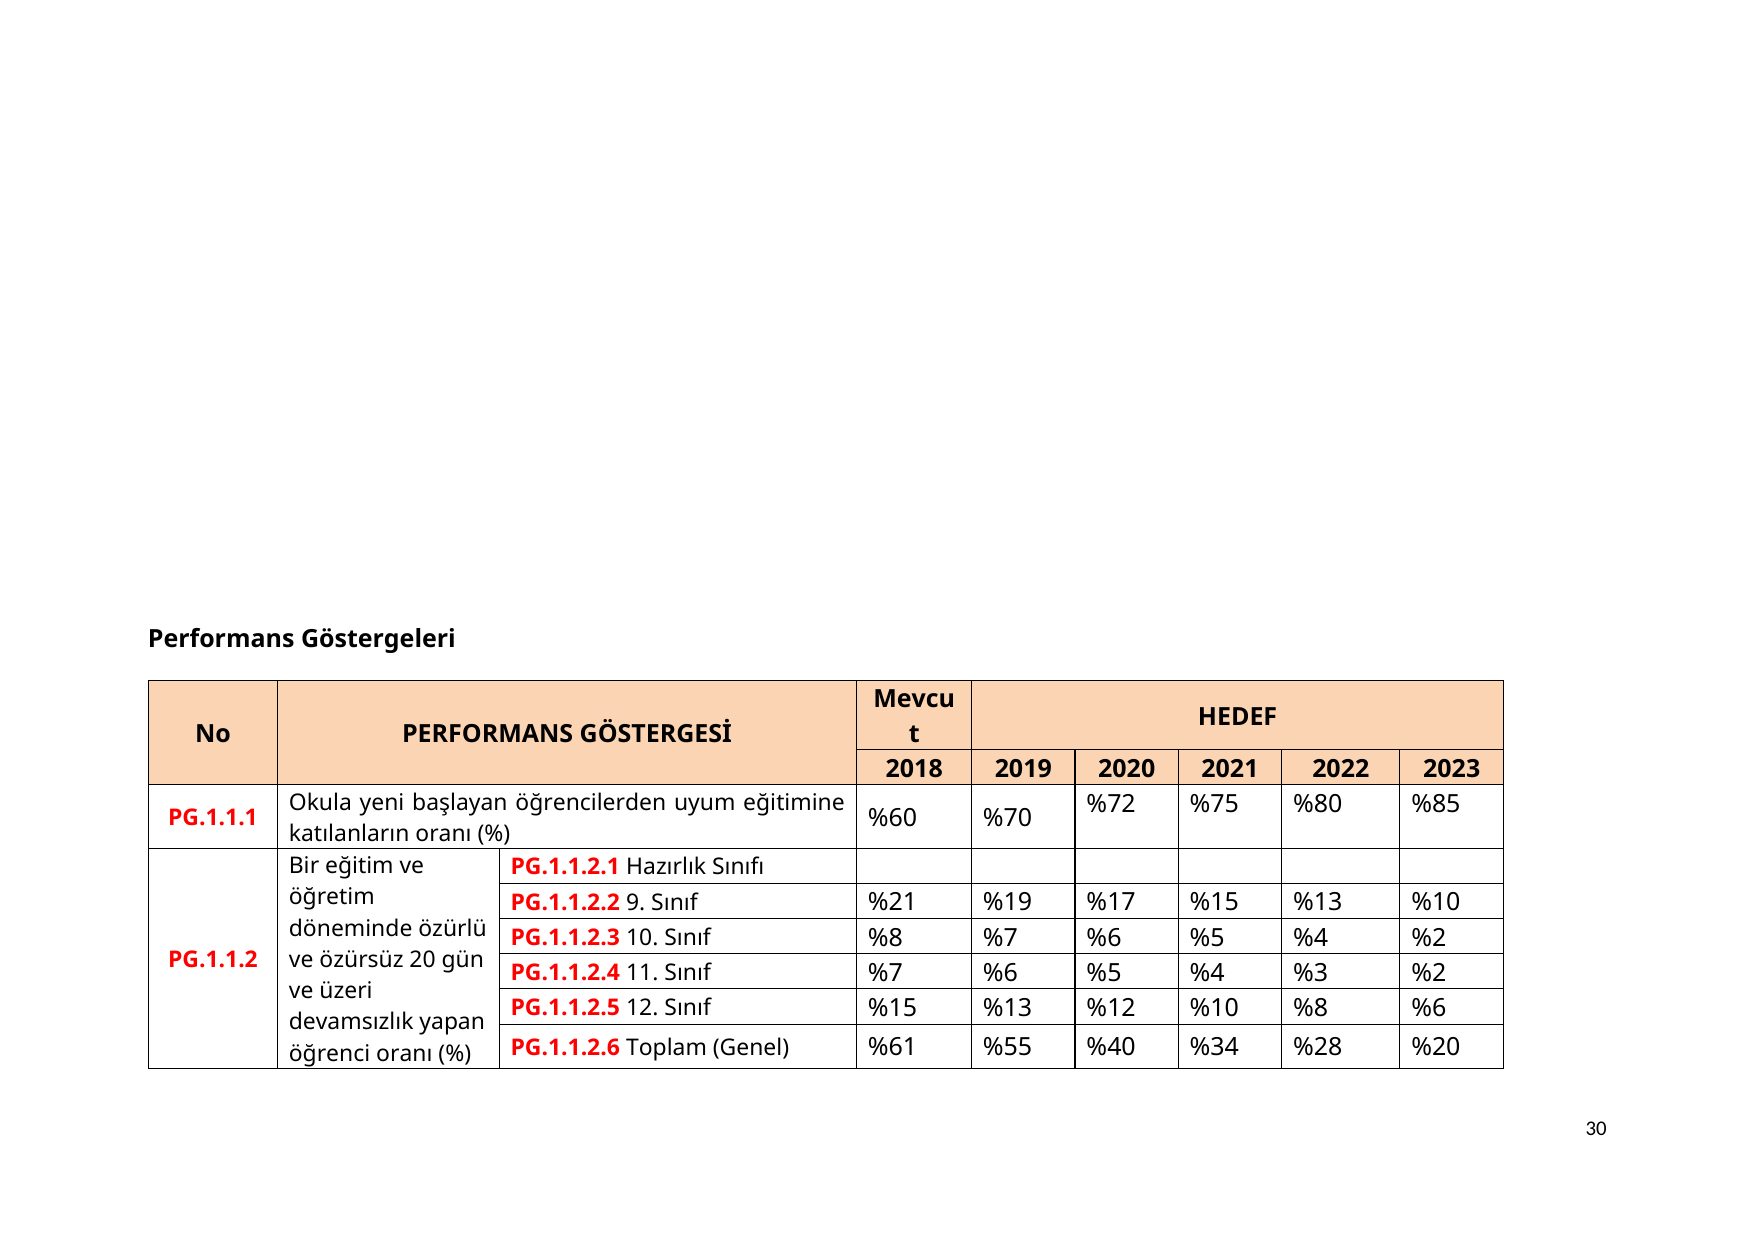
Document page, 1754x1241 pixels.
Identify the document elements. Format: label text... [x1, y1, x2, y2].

table_cell %6 [1400, 989, 1503, 1023]
table_cell [1400, 849, 1503, 883]
table_cell %55 [972, 1025, 1074, 1068]
table_cell %7 [857, 954, 971, 988]
table_cell %2 [1400, 954, 1503, 988]
table_cell 2020 [1076, 750, 1178, 784]
table_header No [149, 681, 277, 784]
table_cell %60 [857, 785, 971, 848]
table_cell Bir eğitim ve öğretim döneminde özürlü ve özürsüz 20 gün ve üzeri devamsızlık yapan öğrenci oranı (%) [278, 849, 499, 1068]
table_cell %4 [1282, 919, 1399, 953]
table_cell %6 [972, 954, 1074, 988]
table_cell [1179, 849, 1281, 883]
table_cell %8 [857, 919, 971, 953]
table_cell %15 [1179, 884, 1281, 918]
table_cell %5 [1179, 919, 1281, 953]
table_cell %85 [1400, 785, 1503, 848]
table_cell PG.1.1.2 [149, 849, 277, 1068]
table_cell %12 [1076, 989, 1178, 1023]
table_cell PG.1.1.2.3 10. Sınıf [500, 919, 856, 953]
table_cell %2 [1400, 919, 1503, 953]
table_cell %17 [1076, 884, 1178, 918]
table_cell %15 [857, 989, 971, 1023]
table_cell %34 [1179, 1025, 1281, 1068]
table_cell [1076, 849, 1178, 883]
table_cell %20 [1400, 1025, 1503, 1068]
table_cell %4 [1179, 954, 1281, 988]
table_cell 2018 [857, 750, 971, 784]
table_cell 2021 [1179, 750, 1281, 784]
table_cell %28 [1282, 1025, 1399, 1068]
table_cell %61 [857, 1025, 971, 1068]
table_cell PG.1.1.2.1 Hazırlık Sınıfı [500, 849, 856, 883]
table_cell [972, 849, 1074, 883]
table_cell %8 [1282, 989, 1399, 1023]
table_cell PG.1.1.2.4 11. Sınıf [500, 954, 856, 988]
table_cell 2022 [1282, 750, 1399, 784]
table_cell %40 [1076, 1025, 1178, 1068]
table_cell 2019 [972, 750, 1074, 784]
table_cell 2023 [1400, 750, 1503, 784]
table_cell PG.1.1.2.5 12. Sınıf [500, 989, 856, 1023]
table_cell PG.1.1.2.2 9. Sınıf [500, 884, 856, 918]
table_header Mevcut [857, 681, 971, 749]
table_cell %5 [1076, 954, 1178, 988]
table_cell [857, 849, 971, 883]
table_cell %19 [972, 884, 1074, 918]
table_cell %13 [1282, 884, 1399, 918]
table_cell %10 [1179, 989, 1281, 1023]
table_cell [1282, 849, 1399, 883]
table_header HEDEF [972, 681, 1503, 749]
table_cell PG.1.1.1 [149, 785, 277, 848]
table_cell %80 [1282, 785, 1399, 848]
table_cell %72 [1076, 785, 1178, 848]
table_cell %13 [972, 989, 1074, 1023]
table_cell %10 [1400, 884, 1503, 918]
table_cell Okula yeni başlayan öğrencilerden uyum eğitimine katılanların oranı (%) [278, 785, 856, 848]
table_cell %21 [857, 884, 971, 918]
table_header PERFORMANS GÖSTERGESİ [278, 681, 856, 784]
table_cell %6 [1076, 919, 1178, 953]
table_cell %3 [1282, 954, 1399, 988]
table_cell %7 [972, 919, 1074, 953]
text Performans Göstergeleri [148, 621, 1606, 655]
table_cell PG.1.1.2.6 Toplam (Genel) [500, 1025, 856, 1068]
table_cell %75 [1179, 785, 1281, 848]
table_cell %70 [972, 785, 1074, 848]
